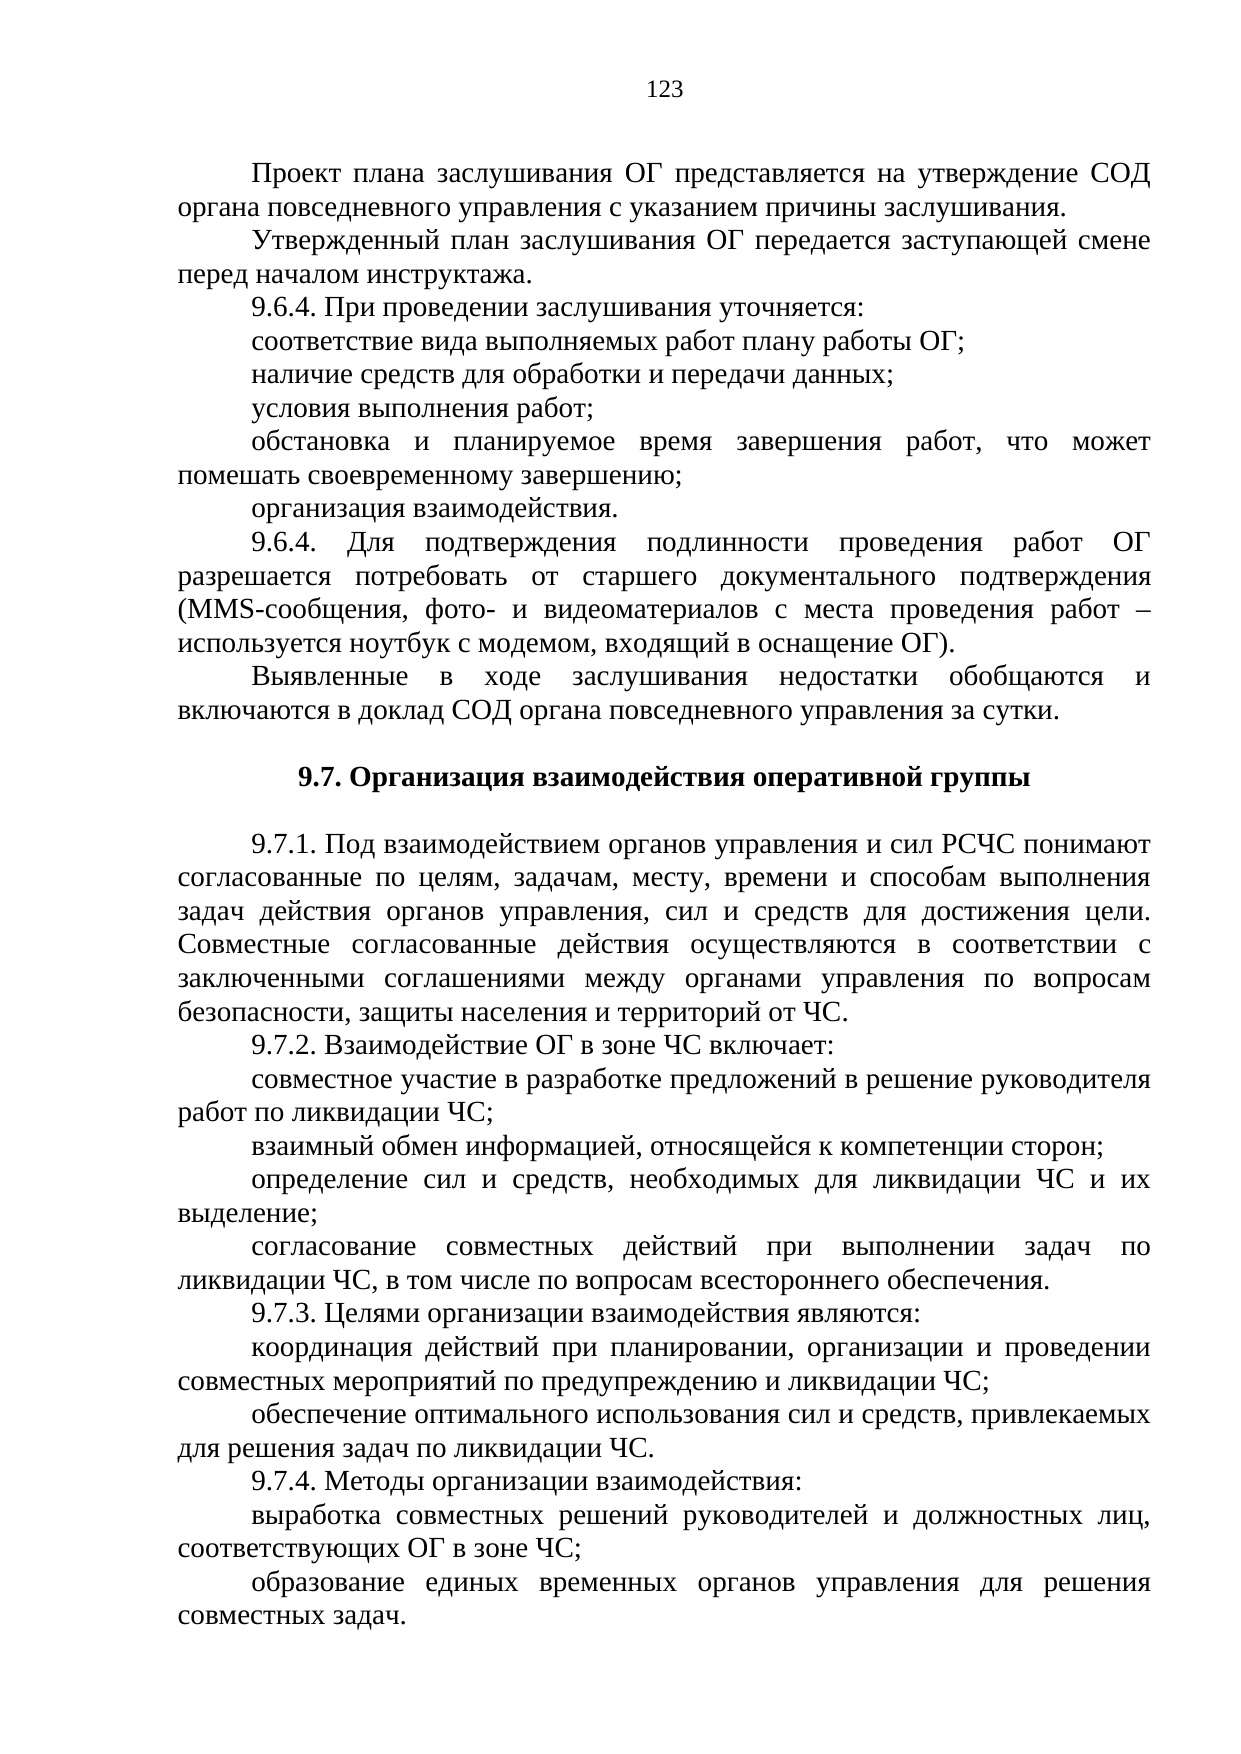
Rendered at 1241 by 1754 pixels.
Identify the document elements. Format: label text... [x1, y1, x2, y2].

text обеспечение оптимального использования сил и средств, привлекаемых для решения задач по ликвидации ЧС. [177, 1396, 1152, 1463]
text 9.7.3. Целями организации взаимодействия являются: [177, 1296, 1152, 1329]
text согласование совместных действий при выполнении задач по ликвидации ЧС, в том числе по вопросам всестороннего обеспечения. [177, 1228, 1152, 1296]
text наличие средств для обработки и передачи данных; [177, 356, 1152, 390]
text совместное участие в разработке предложений в решение руководителя работ по ликвидации ЧС; [177, 1061, 1152, 1128]
text 9.7.4. Методы организации взаимодействия: [177, 1463, 1152, 1497]
text условия выполнения работ; [177, 390, 1152, 423]
text выработка совместных решений руководителей и должностных лиц, соответствующих ОГ в зоне ЧС; [177, 1497, 1152, 1564]
text обстановка и планируемое время завершения работ, что может помешать своевременному завершению; [177, 423, 1152, 491]
text 9.6.4. При проведении заслушивания уточняется: [177, 289, 1152, 323]
text 9.6.4. Для подтверждения подлинности проведения работ ОГ разрешается потребовать от старшего документального подтверждения (MMS-сообщения, фото- и видеоматериалов с места проведения работ – используется ноутбук с модемом, входящий в оснащение ОГ). [177, 524, 1152, 658]
text 9.7.2. Взаимодействие ОГ в зоне ЧС включает: [177, 1027, 1152, 1061]
text соответствие вида выполняемых работ плану работы ОГ; [177, 323, 1152, 356]
text определение сил и средств, необходимых для ликвидации ЧС и их выделение; [177, 1161, 1152, 1228]
text 9.7. Организация взаимодействия оперативной группы [177, 759, 1152, 792]
text образование единых временных органов управления для решения совместных задач. [177, 1564, 1152, 1631]
text Проект плана заслушивания ОГ представляется на утверждение СОД органа повседневного управления с указанием причины заслушивания. [177, 155, 1152, 222]
text организация взаимодействия. [177, 491, 1152, 524]
text Выявленные в ходе заслушивания недостатки обобщаются и включаются в доклад СОД органа повседневного управления за сутки. [177, 658, 1152, 725]
text 9.7.1. Под взаимодействием органов управления и сил РСЧС понимают согласованные по целям, задачам, месту, времени и способам выполнения задач действия органов управления, сил и средств для достижения цели. Совместные согласованные действия осуществляются в соответствии с заключенными соглашениями между органами управления по вопросам безопасности, защиты населения и территорий от ЧС. [177, 826, 1152, 1027]
text взаимный обмен информацией, относящейся к компетенции сторон; [177, 1128, 1152, 1161]
text координация действий при планировании, организации и проведении совместных мероприятий по предупреждению и ликвидации ЧС; [177, 1329, 1152, 1396]
text Утвержденный план заслушивания ОГ передается заступающей смене перед началом инструктажа. [177, 222, 1152, 289]
